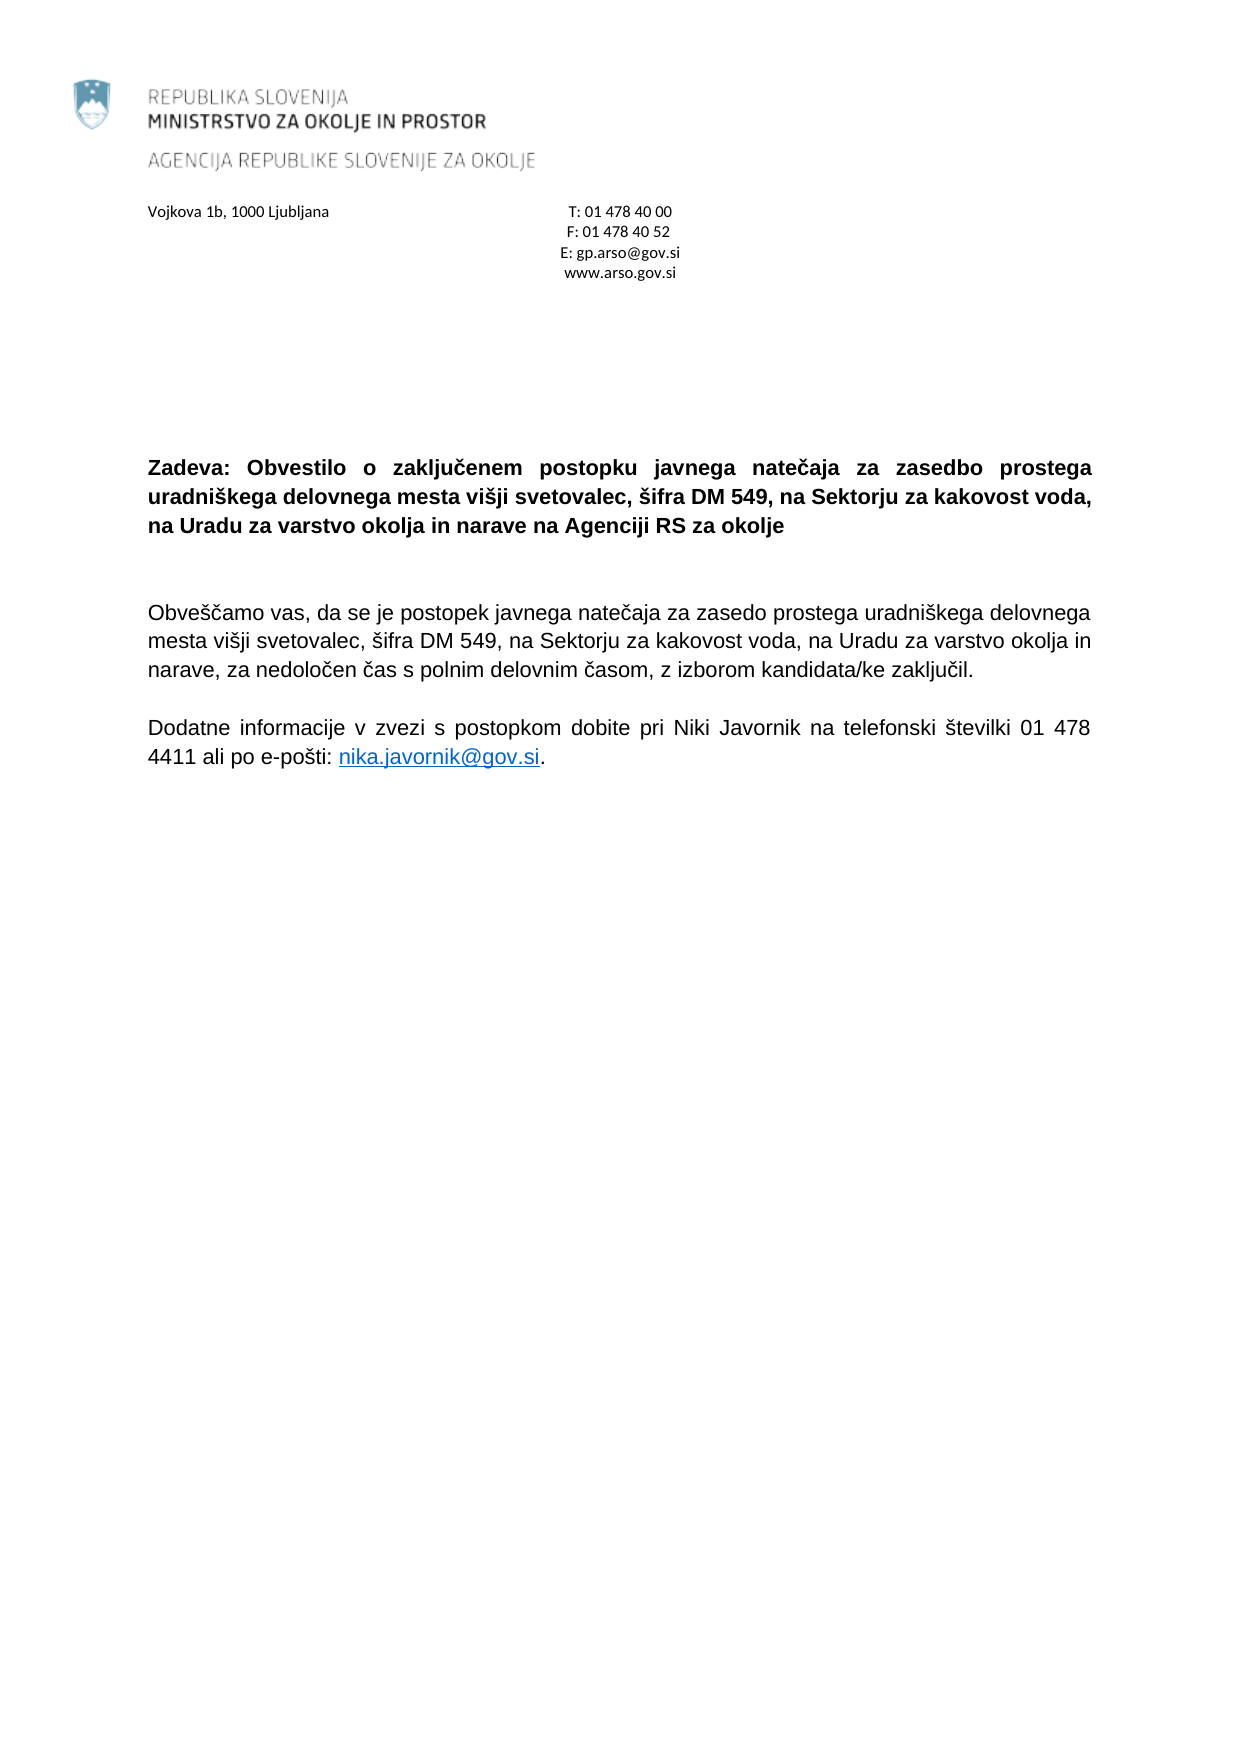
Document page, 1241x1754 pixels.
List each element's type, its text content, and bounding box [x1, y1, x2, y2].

text Zadeva: Obvestilo o zaključenem postopku javnega natečaja za zasedbo prostega uradniškega delovnega mesta višji svetovalec, šifra DM 549, na Sektorju za kakovost voda, na Uradu za varstvo okolja in narave na Agenciji RS za okolje [148, 454, 1093, 538]
text Obveščamo vas, da se je postopek javnega natečaja za zasedo prostega uradniškega delovnega mesta višji svetovalec, šifra DM 549, na Sektorju za kakovost voda, na Uradu za varstvo okolja in narave, za nedoločen čas s polnim delovnim časom, z izborom kandidata/ke zaključil. [148, 599, 1093, 682]
text Dodatne informacije v zvezi s postopkom dobite pri Niki Javornik na telefonski številki 01 478 4411 ali po e-pošti: nika.javornik@gov.si. [148, 715, 1093, 769]
